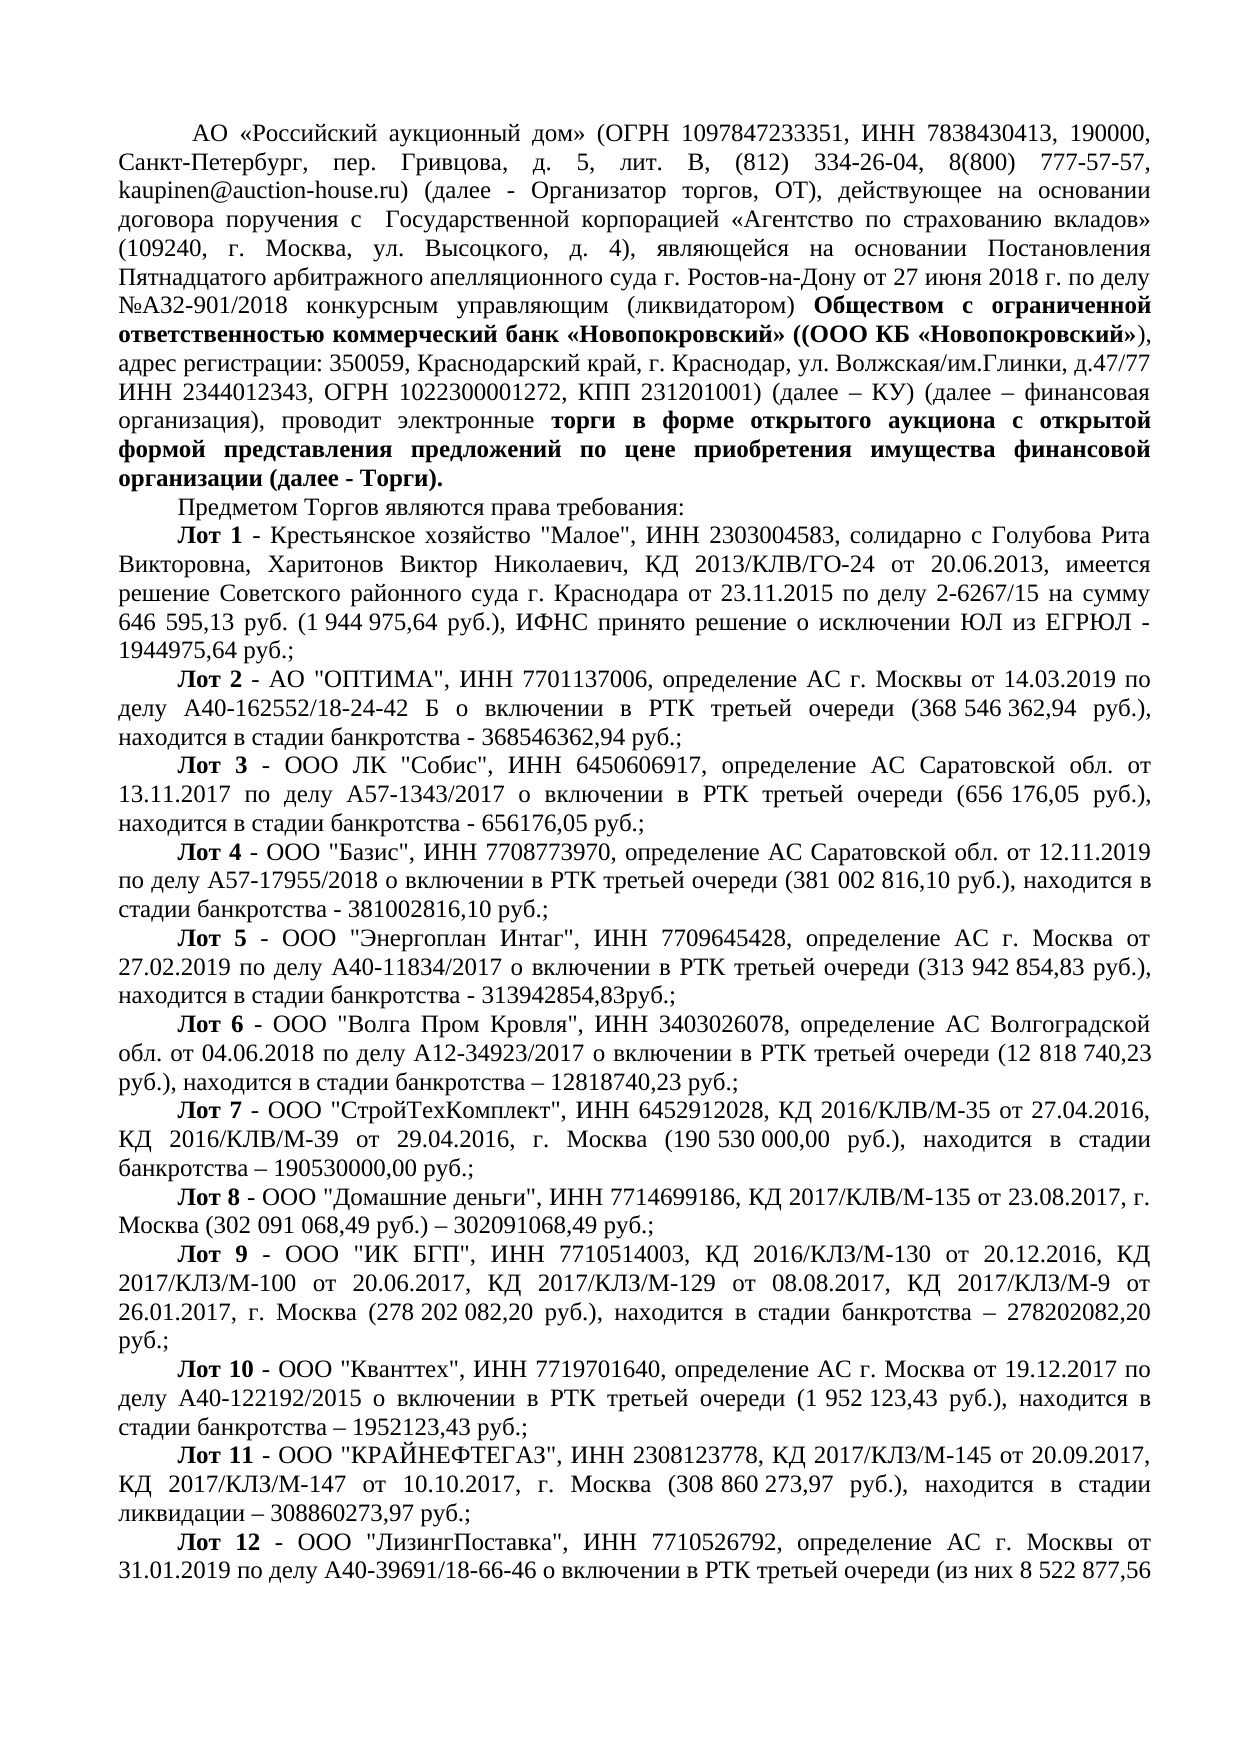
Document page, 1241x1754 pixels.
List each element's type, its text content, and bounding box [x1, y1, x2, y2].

text Лот 8 - ООО "Домашние деньги", ИНН 7714699186, КД 2017/КЛВ/М-135 от 23.08.2017, г. Москва (302 091 068,49 руб.) – 302091068,49 руб.; [118, 1182, 1151, 1239]
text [118, 1527, 1151, 1584]
text Лот 9 - ООО "ИК БГП", ИНН 7710514003, КД 2016/КЛЗ/М-130 от 20.12.2016, КД 2017/КЛЗ/М-100 от 20.06.2017, КД 2017/КЛЗ/М-129 от 08.08.2017, КД 2017/КЛЗ/М-9 от 26.01.2017, г. Москва (278 202 082,20 руб.), находится в стадии банкротства – 278202082,20 руб.; [118, 1239, 1151, 1354]
text Лот 10 - ООО "Кванттех", ИНН 7719701640, определение АС г. Москва от 19.12.2017 по делу А40-122192/2015 о включении в РТК третьей очереди (1 952 123,43 руб.), находится в стадии банкротства – 1952123,43 руб.; [118, 1354, 1151, 1441]
text Лот 7 - ООО "СтройТехКомплект", ИНН 6452912028, КД 2016/КЛВ/М-35 от 27.04.2016, КД 2016/КЛВ/М-39 от 29.04.2016, г. Москва (190 530 000,00 руб.), находится в стадии банкротства – 190530000,00 руб.; [118, 1096, 1151, 1182]
text Лот 1 - Крестьянское хозяйство "Малое", ИНН 2303004583, солидарно с Голубова Рита Викторовна, Харитонов Виктор Николаевич, КД 2013/КЛВ/ГО-24 от 20.06.2013, имеется решение Cоветского районного суда г. Краснодара от 23.11.2015 по делу 2-6267/15 на сумму 646 595,13 руб. (1 944 975,64 руб.), ИФНС принято решение о исключении ЮЛ из ЕГРЮЛ - 1944975,64 руб.; [118, 521, 1151, 664]
text Лот 4 - ООО "Базис", ИНН 7708773970, определение АС Саратовской обл. от 12.11.2019 по делу А57-17955/2018 о включении в РТК третьей очереди (381 002 816,10 руб.), находится в стадии банкротства - 381002816,10 руб.; [118, 837, 1151, 923]
text Лот 3 - ООО ЛК "Собис", ИНН 6450606917, определение АС Саратовской обл. от 13.11.2017 по делу А57-1343/2017 о включении в РТК третьей очереди (656 176,05 руб.), находится в стадии банкротства - 656176,05 руб.; [118, 751, 1151, 837]
text Лот 5 - ООО "Энергоплан Интаг", ИНН 7709645428, определение АС г. Москва от 27.02.2019 по делу А40-11834/2017 о включении в РТК третьей очереди (313 942 854,83 руб.), находится в стадии банкротства - 313942854,83руб.; [118, 923, 1151, 1009]
text Предметом Торгов являются права требования: [118, 492, 1151, 521]
text Лот 11 - ООО "КРАЙНЕФТЕГАЗ", ИНН 2308123778, КД 2017/КЛЗ/М-145 от 20.09.2017, КД 2017/КЛЗ/М-147 от 10.10.2017, г. Москва (308 860 273,97 руб.), находится в стадии ликвидации – 308860273,97 руб.; [118, 1441, 1151, 1527]
text АО «Российский аукционный дом» (ОГРН 1097847233351, ИНН 7838430413, 190000, Санкт-Петербург, пер. Гривцова, д. 5, лит. В, (812) 334-26-04, 8(800) 777-57-57, kaupinen@auction-house.ru) (далее - Организатор торгов, ОТ), действующее на основании договора поручения с Государственной корпорацией «Агентство по страхованию вкладов» (109240, г. Москва, ул. Высоцкого, д. 4), являющейся на основании Постановления Пятнадцатого арбитражного апелляционного суда г. Ростов-на-Дону от 27 июня 2018 г. по делу №А32-901/2018 конкурсным управляющим (ликвидатором) Обществом с ограниченной ответственностью коммерческий банк «Новопокровский» ((ООО КБ «Новопокровский»), адрес регистрации: 350059, Краснодарский край, г. Краснодар, ул. Волжская/им.Глинки, д.47/77 ИНН 2344012343, ОГРН 1022300001272, КПП 231201001) (далее – КУ) (далее – финансовая организация), проводит электронные торги в форме открытого аукциона с открытой формой представления предложений по цене приобретения имущества финансовой организации (далее - Торги). [118, 118, 1151, 492]
text Лот 2 - АО "ОПТИМА", ИНН 7701137006, определение АС г. Москвы от 14.03.2019 по делу А40-162552/18-24-42 Б о включении в РТК третьей очереди (368 546 362,94 руб.), находится в стадии банкротства - 368546362,94 руб.; [118, 664, 1151, 751]
text Лот 6 - ООО "Волга Пром Кровля", ИНН 3403026078, определение АС Волгоградской обл. от 04.06.2018 по делу А12-34923/2017 о включении в РТК третьей очереди (12 818 740,23 руб.), находится в стадии банкротства – 12818740,23 руб.; [118, 1009, 1151, 1096]
